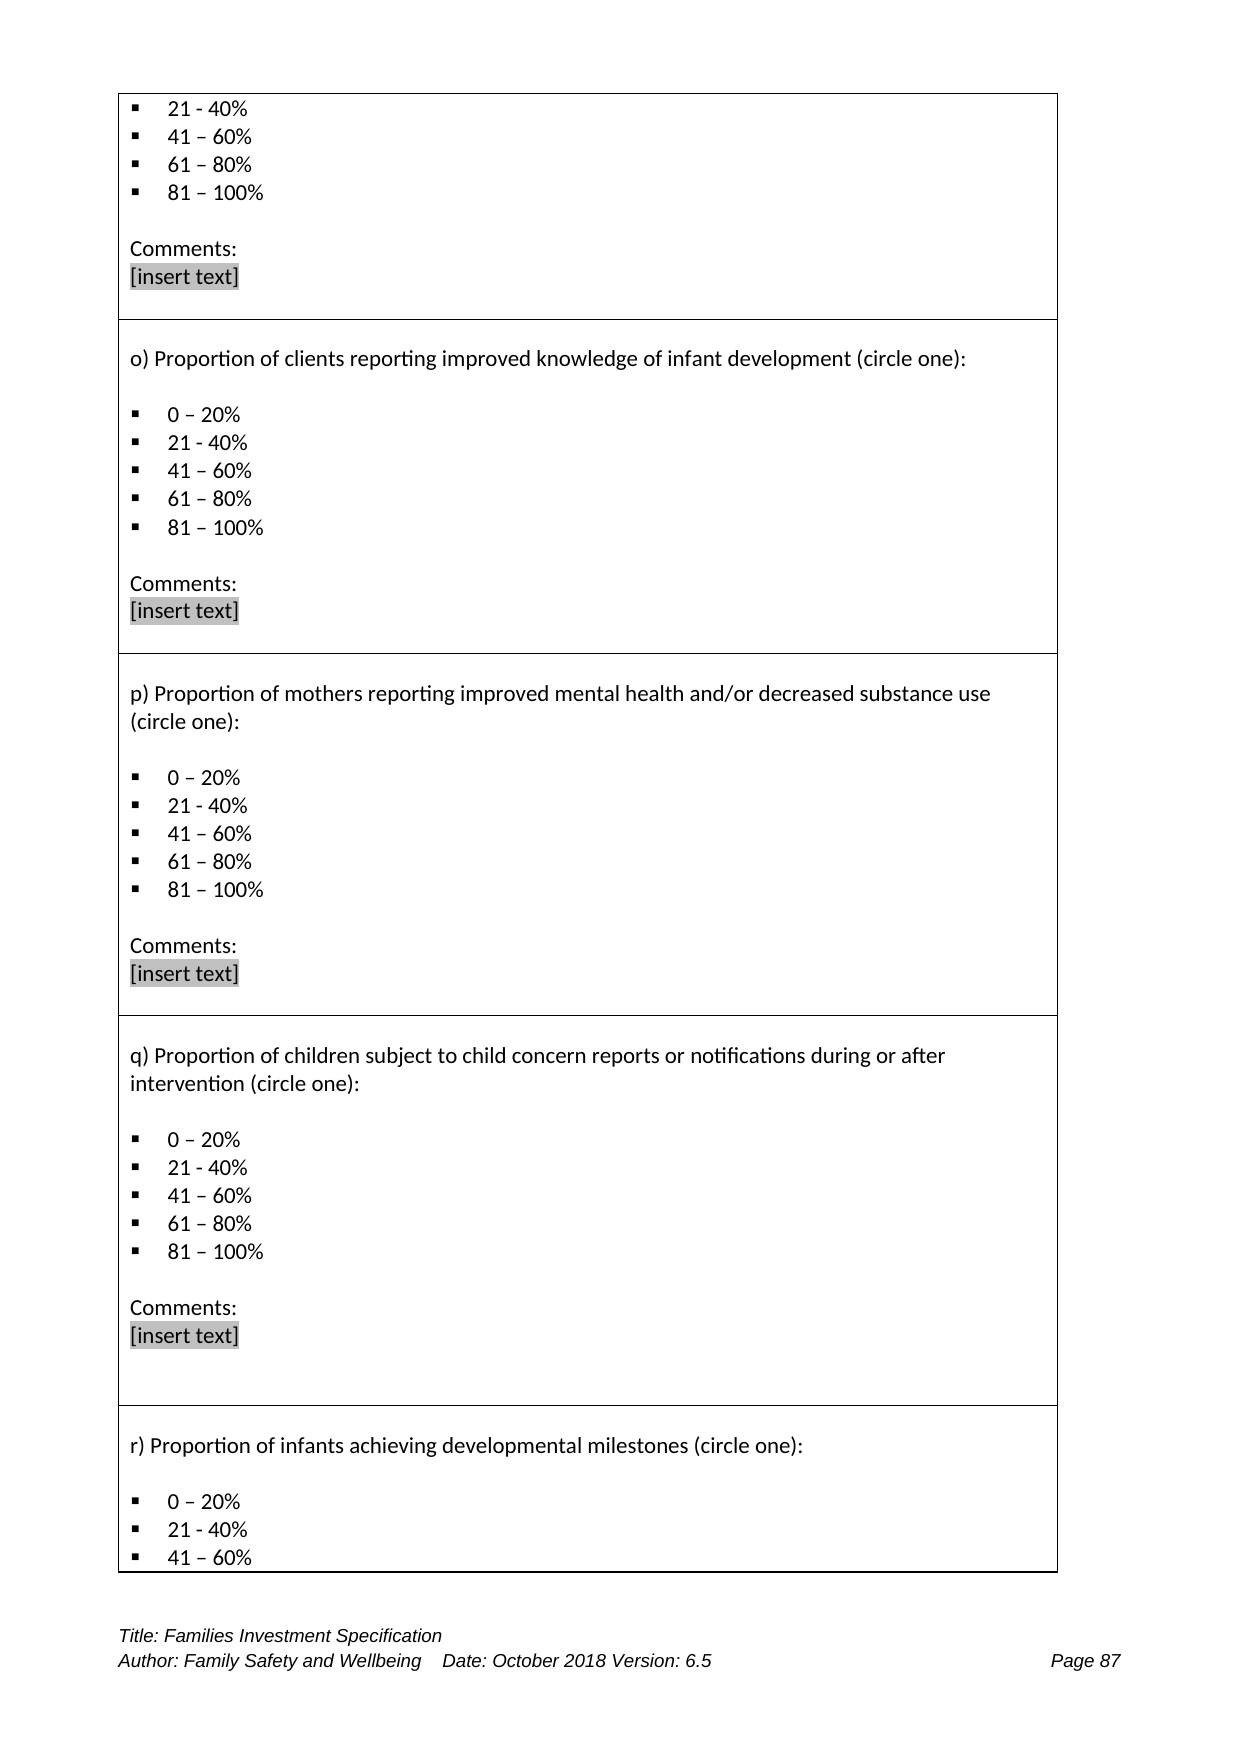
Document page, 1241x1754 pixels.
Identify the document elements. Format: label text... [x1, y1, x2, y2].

table_cell o) Proportion of clients reporting improved knowledge of infant development (circle one): 0 – 20% 21 - 40% 41 – 60% 61 – 80% 81 – 100% Comments: [insert text] [119, 320, 1057, 653]
table_cell q) Proportion of children subject to child concern reports or notifications during or after intervention (circle one): 0 – 20% 21 - 40% 41 – 60% 61 – 80% 81 – 100% Comments: [insert text] [119, 1016, 1057, 1405]
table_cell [119, 94, 1057, 318]
table_cell p) Proportion of mothers reporting improved mental health and/or decreased substance use (circle one): 0 – 20% 21 - 40% 41 – 60% 61 – 80% 81 – 100% Comments: [insert text] [119, 654, 1057, 1015]
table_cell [119, 1406, 1057, 1571]
